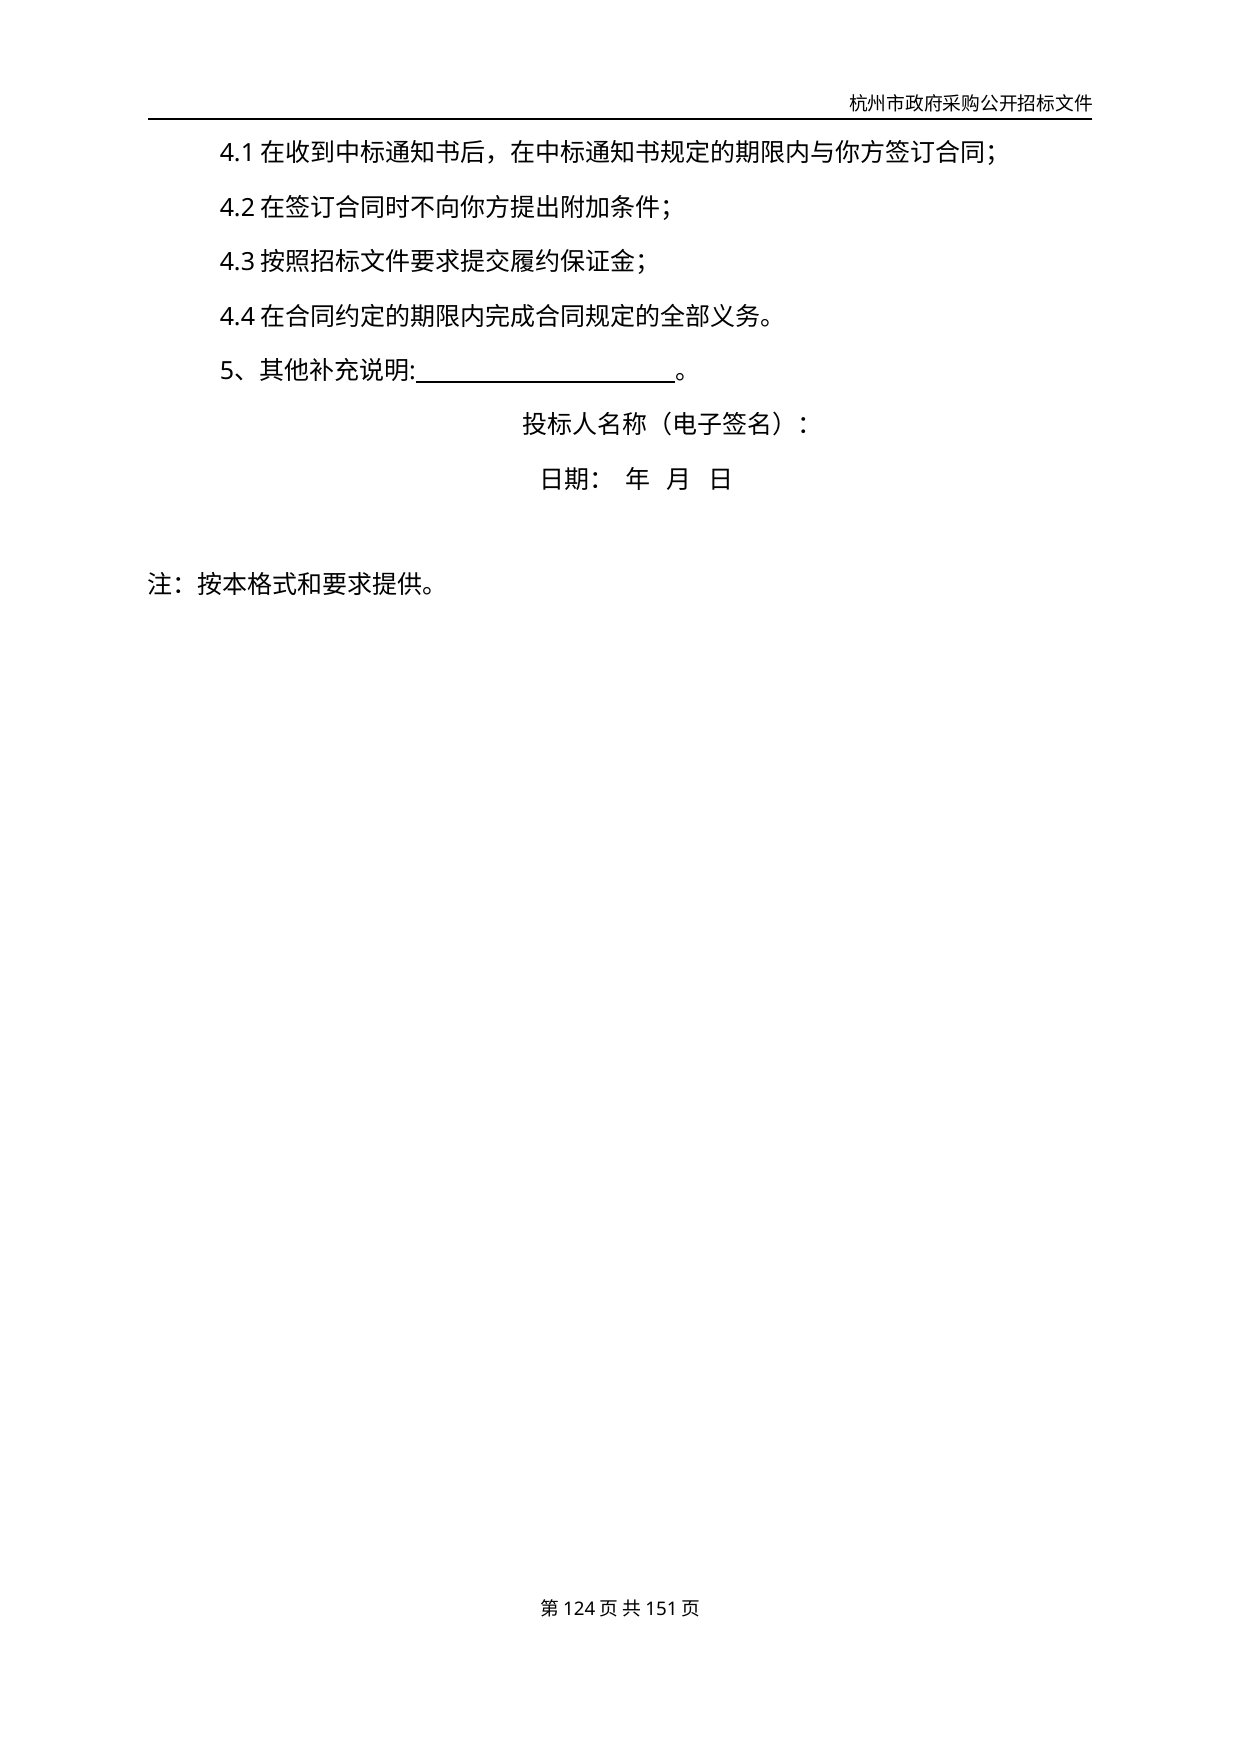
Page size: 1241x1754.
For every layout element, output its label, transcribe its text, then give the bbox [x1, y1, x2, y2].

text 5、其他补充说明: 。 [169, 350, 1092, 387]
text 4.2在签订合同时不向你方提出附加条件； [169, 187, 1092, 223]
text 投标人名称（电子签名）： [148, 405, 1092, 441]
text 4.1在收到中标通知书后，在中标通知书规定的期限内与你方签订合同； [169, 133, 1092, 169]
text 日期： 年 月 日 [148, 459, 1092, 495]
text 4.3按照招标文件要求提交履约保证金； [169, 242, 1092, 278]
text 注：按本格式和要求提供。 [148, 564, 1049, 601]
text 4.4在合同约定的期限内完成合同规定的全部义务。 [169, 296, 1092, 332]
